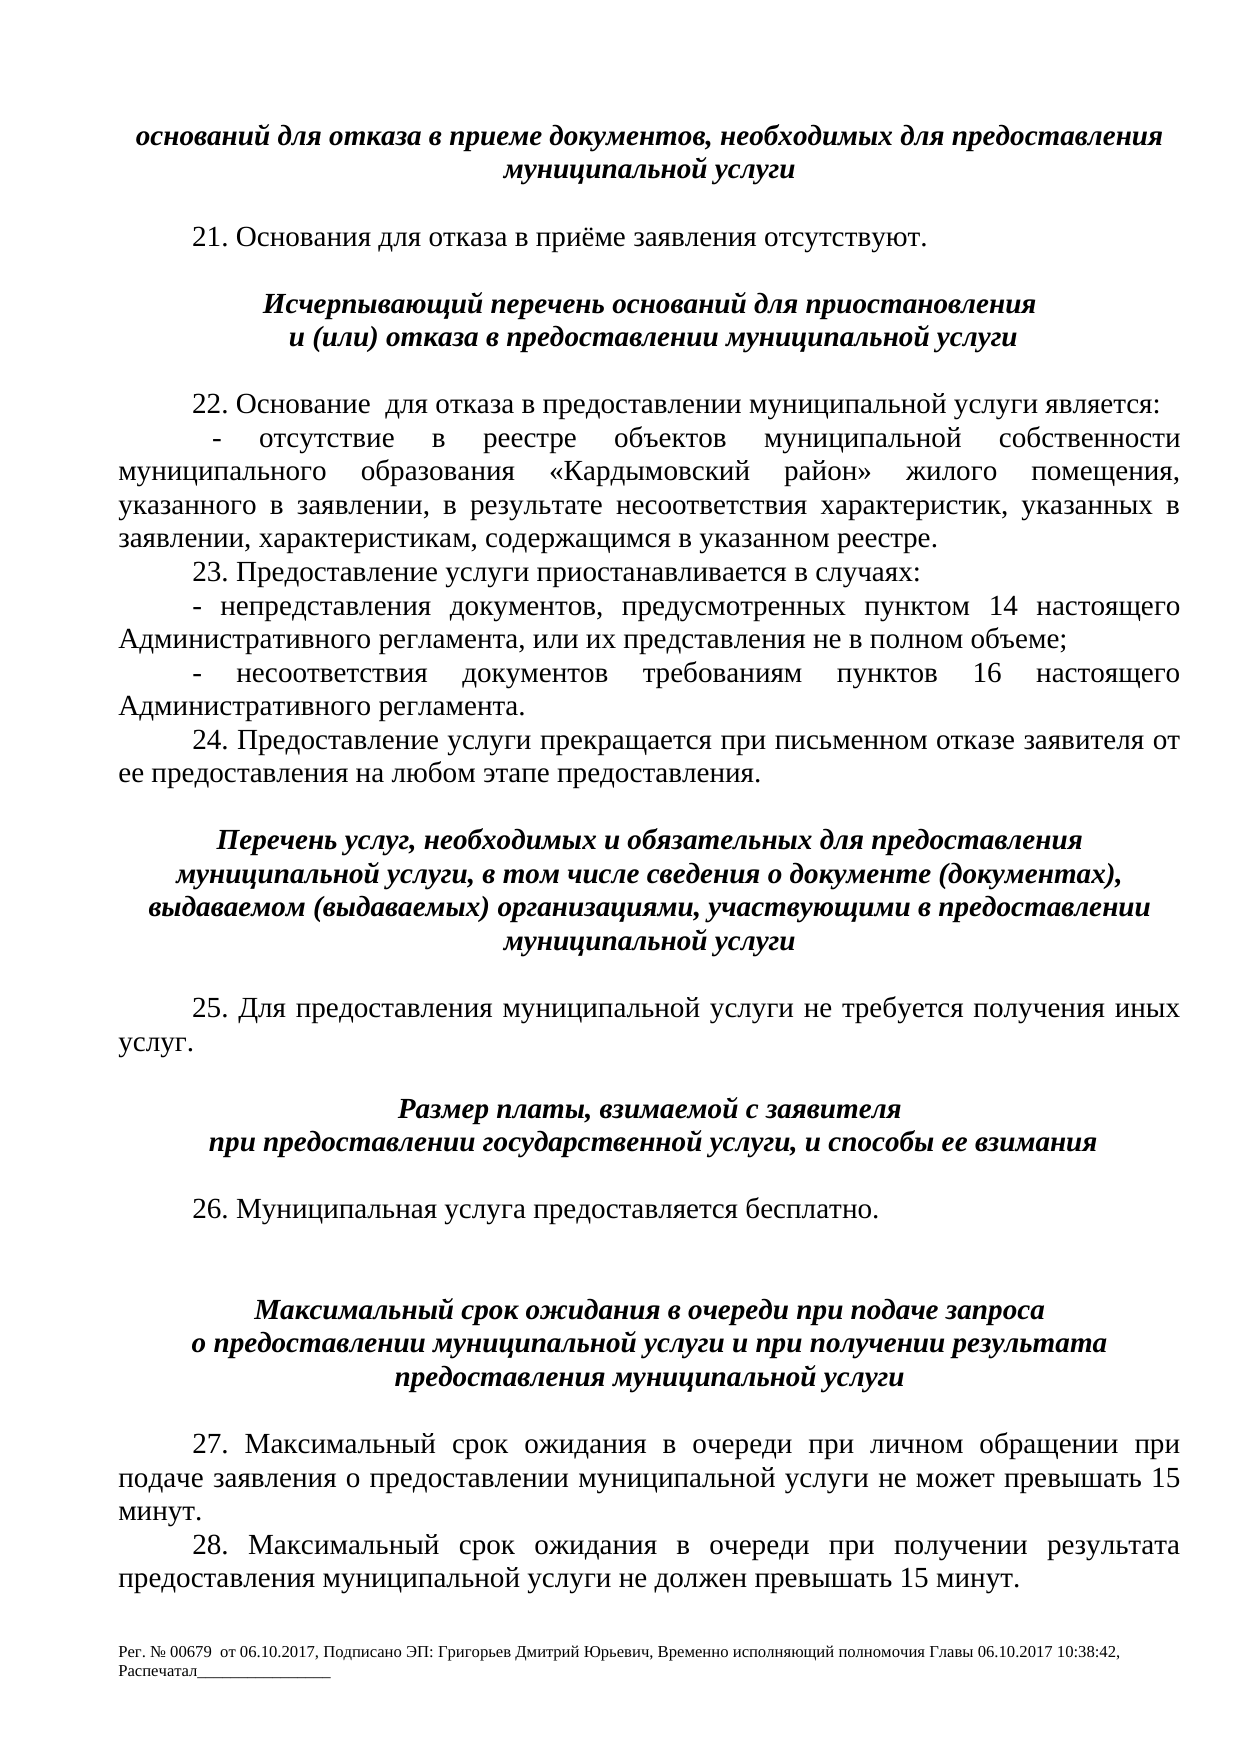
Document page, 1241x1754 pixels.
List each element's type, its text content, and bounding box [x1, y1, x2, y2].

text при предоставлении государственной услуги, и способы ее взимания [118, 1124, 1181, 1158]
text 21. Основания для отказа в приёме заявления отсутствуют. [118, 219, 1181, 252]
text 27. Максимальный срок ожидания в очереди при личном обращении при подаче заявления о предоставлении муниципальной услуги не может превышать 15 минут. [118, 1426, 1181, 1527]
text 28. Максимальный срок ожидания в очереди при получении результата предоставления муниципальной услуги не должен превышать 15 минут. [118, 1527, 1181, 1594]
text - несоответствия документов требованиям пунктов 16 настоящего Административного регламента. [118, 655, 1181, 722]
text 26. Муниципальная услуга предоставляется бесплатно. [118, 1191, 1181, 1225]
text Перечень услуг, необходимых и обязательных для предоставления муниципальной услуги, в том числе сведения о документе (документах), выдаваемом (выдаваемых) организациями, участвующими в предоставлении муниципальной услуги [118, 822, 1181, 957]
text Максимальный срок ожидания в очереди при подаче запроса [118, 1292, 1181, 1326]
text оснований для отказа в приеме документов, необходимых для предоставления муниципальной услуги [118, 118, 1181, 185]
text 24. Предоставление услуги прекращается при письменном отказе заявителя от ее предоставления на любом этапе предоставления. [118, 722, 1181, 789]
text и (или) отказа в предоставлении муниципальной услуги [118, 319, 1181, 353]
text Исчерпывающий перечень оснований для приостановления [118, 286, 1181, 319]
text - непредставления документов, предусмотренных пунктом 14 настоящего Административного регламента, или их представления не в полном объеме; [118, 588, 1181, 655]
text Размер платы, взимаемой с заявителя [118, 1091, 1181, 1124]
text - отсутствие в реестре объектов муниципальной собственности муниципального образования «Кардымовский район» жилого помещения, указанного в заявлении, в результате несоответствия характеристик, указанных в заявлении, характеристикам, содержащимся в указанном реестре. [118, 420, 1181, 554]
text 22. Основание для отказа в предоставлении муниципальной услуги является: [118, 386, 1181, 420]
text 25. Для предоставления муниципальной услуги не требуется получения иных услуг. [118, 990, 1181, 1057]
text 23. Предоставление услуги приостанавливается в случаях: [118, 554, 1181, 588]
text о предоставлении муниципальной услуги и при получении результата предоставления муниципальной услуги [118, 1326, 1181, 1393]
